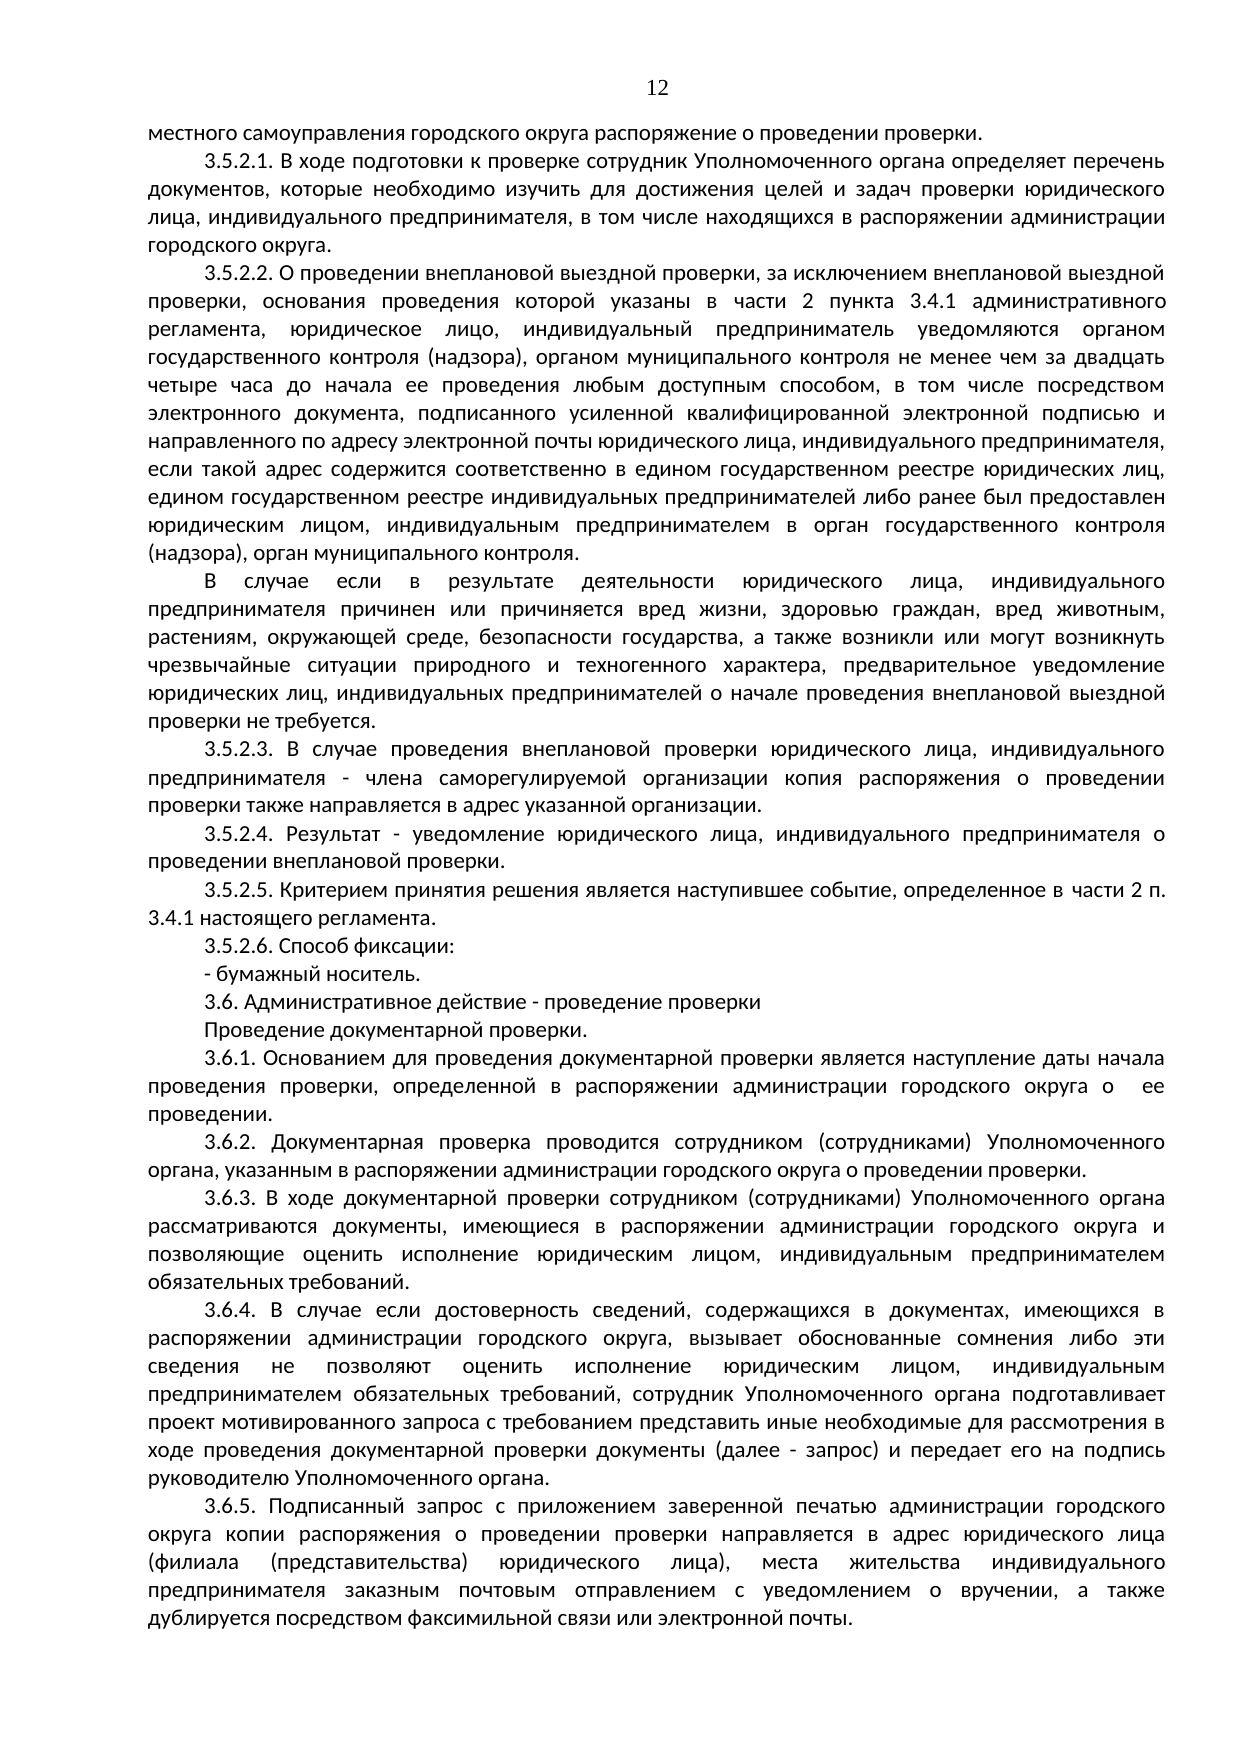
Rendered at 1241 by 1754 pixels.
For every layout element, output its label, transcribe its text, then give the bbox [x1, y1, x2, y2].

text 3.6.4. В случае если достоверность сведений, содержащихся в документах, имеющихся в распоряжении администрации городского округа, вызывает обоснованные сомнения либо эти сведения не позволяют оценить исполнение юридическим лицом, индивидуальным предпринимателем обязательных требований, сотрудник Уполномоченного органа подготавливает проект мотивированного запроса с требованием представить иные необходимые для рассмотрения в ходе проведения документарной проверки документы (далее - запрос) и передает его на подпись руководителю Уполномоченного органа. [148, 1295, 1167, 1491]
text 3.6.2. Документарная проверка проводится сотрудником (сотрудниками) Уполномоченного органа, указанным в распоряжении администрации городского округа о проведении проверки. [148, 1127, 1167, 1183]
text 3.6.3. В ходе документарной проверки сотрудником (сотрудниками) Уполномоченного органа рассматриваются документы, имеющиеся в распоряжении администрации городского округа и позволяющие оценить исполнение юридическим лицом, индивидуальным предпринимателем обязательных требований. [148, 1183, 1167, 1295]
text 3.6. Административное действие - проведение проверки [148, 987, 1167, 1015]
text В случае если в результате деятельности юридического лица, индивидуального предпринимателя причинен или причиняется вред жизни, здоровью граждан, вред животным, растениям, окружающей среде, безопасности государства, а также возникли или могут возникнуть чрезвычайные ситуации природного и техногенного характера, предварительное уведомление юридических лиц, индивидуальных предпринимателей о начале проведения внеплановой выездной проверки не требуется. [148, 566, 1167, 734]
text 3.5.2.3. В случае проведения внеплановой проверки юридического лица, индивидуального предпринимателя - члена саморегулируемой организации копия распоряжения о проведении проверки также направляется в адрес указанной организации. [148, 734, 1167, 819]
text 3.5.2.1. В ходе подготовки к проверке сотрудник Уполномоченного органа определяет перечень документов, которые необходимо изучить для достижения целей и задач проверки юридического лица, индивидуального предпринимателя, в том числе находящихся в распоряжении администрации городского округа. [148, 146, 1167, 258]
text Проведение документарной проверки. [148, 1015, 1167, 1043]
text - бумажный носитель. [148, 959, 1167, 987]
text 3.5.2.6. Способ фиксации: [148, 931, 1167, 959]
text 3.6.5. Подписанный запрос с приложением заверенной печатью администрации городского округа копии распоряжения о проведении проверки направляется в адрес юридического лица (филиала (представительства) юридического лица), места жительства индивидуального предпринимателя заказным почтовым отправлением с уведомлением о вручении, а также дублируется посредством факсимильной связи или электронной почты. [148, 1491, 1167, 1631]
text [148, 118, 1167, 146]
text 3.5.2.4. Результат - уведомление юридического лица, индивидуального предпринимателя о проведении внеплановой проверки. [148, 819, 1167, 875]
text 3.6.1. Основанием для проведения документарной проверки является наступление даты начала проведения проверки, определенной в распоряжении администрации городского округа о ее проведении. [148, 1043, 1167, 1127]
text 3.5.2.5. Критерием принятия решения является наступившее событие, определенное в части 2 п. 3.4.1 настоящего регламента. [148, 875, 1167, 931]
text 3.5.2.2. О проведении внеплановой выездной проверки, за исключением внеплановой выездной проверки, основания проведения которой указаны в части 2 пункта 3.4.1 административного регламента, юридическое лицо, индивидуальный предприниматель уведомляются органом государственного контроля (надзора), органом муниципального контроля не менее чем за двадцать четыре часа до начала ее проведения любым доступным способом, в том числе посредством электронного документа, подписанного усиленной квалифицированной электронной подписью и направленного по адресу электронной почты юридического лица, индивидуального предпринимателя, если такой адрес содержится соответственно в едином государственном реестре юридических лиц, едином государственном реестре индивидуальных предпринимателей либо ранее был предоставлен юридическим лицом, индивидуальным предпринимателем в орган государственного контроля (надзора), орган муниципального контроля. [148, 258, 1167, 566]
